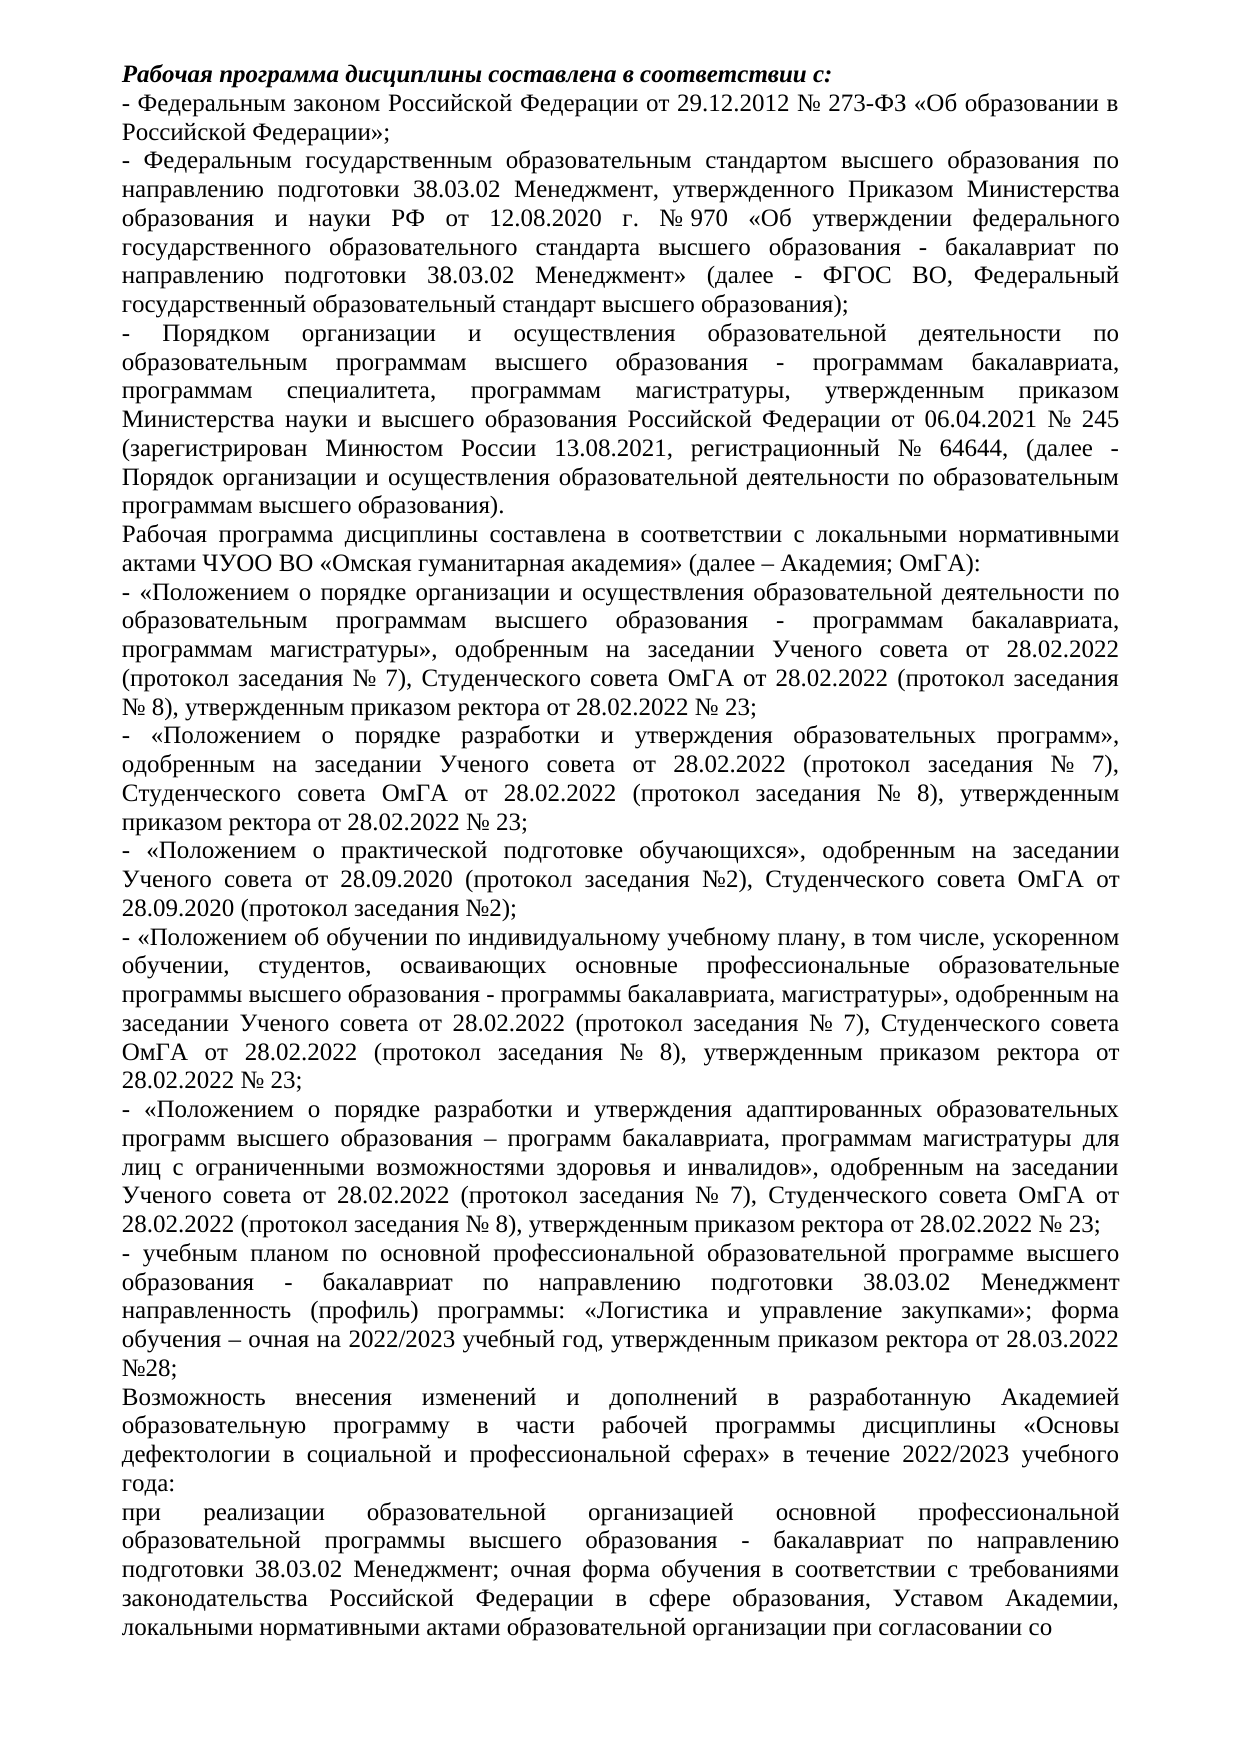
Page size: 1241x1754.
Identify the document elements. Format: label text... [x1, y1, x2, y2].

table_header Рабочая программа дисциплины составлена в соответствии с: [118, 59, 1124, 88]
table_cell - Федеральным законом Российской Федерации от 29.12.2012 № 273-ФЗ «Об образовании в Российской Федерации»; - Федеральным государственным образовательным стандартом высшего образования по направлению подготовки 38.03.02 Менеджмент, утвержденного Приказом Министерства образования и науки РФ от 12.08.2020 г. № 970 «Об утверждении федерального государственного образовательного стандарта высшего образования - бакалавриат по направлению подготовки 38.03.02 Менеджмент» (далее - ФГОС ВО, Федеральный государственный образовательный стандарт высшего образования); - Порядком организации и осуществления образовательной деятельности по образовательным программам высшего образования - программам бакалавриата, программам специалитета, программам магистратуры, утвержденным приказом Министерства науки и высшего образования Российской Федерации от 06.04.2021 № 245 (зарегистрирован Минюстом России 13.08.2021, регистрационный № 64644, (далее - Порядок организации и осуществления образовательной деятельности по образовательным программам высшего образования). Рабочая программа дисциплины составлена в соответствии с локальными нормативными актами ЧУОО ВО «Омская гуманитарная академия» (далее – Академия; ОмГА): - «Положением о порядке организации и осуществления образовательной деятельности по образовательным программам высшего образования - программам бакалавриата, программам магистратуры», одобренным на заседании Ученого совета от 28.02.2022 (протокол заседания № 7), Студенческого совета ОмГА от 28.02.2022 (протокол заседания № 8), утвержденным приказом ректора от 28.02.2022 № 23; - «Положением о порядке разработки и утверждения образовательных программ», одобренным на заседании Ученого совета от 28.02.2022 (протокол заседания № 7), Студенческого совета ОмГА от 28.02.2022 (протокол заседания № 8), утвержденным приказом ректора от 28.02.2022 № 23; - «Положением о практической подготовке обучающихся», одобренным на заседании Ученого совета от 28.09.2020 (протокол заседания №2), Студенческого совета ОмГА от 28.09.2020 (протокол заседания №2); - «Положением об обучении по индивидуальному учебному плану, в том числе, ускоренном обучении, студентов, осваивающих основные профессиональные образовательные программы высшего образования - программы бакалавриата, магистратуры», одобренным на заседании Ученого совета от 28.02.2022 (протокол заседания № 7), Студенческого совета ОмГА от 28.02.2022 (протокол заседания № 8), утвержденным приказом ректора от 28.02.2022 № 23; - «Положением о порядке разработки и утверждения адаптированных образовательных программ высшего образования – программ бакалавриата, программам магистратуры для лиц с ограниченными возможностями здоровья и инвалидов», одобренным на заседании Ученого совета от 28.02.2022 (протокол заседания № 7), Студенческого совета ОмГА от 28.02.2022 (протокол заседания № 8), утвержденным приказом ректора от 28.02.2022 № 23; - учебным планом по основной профессиональной образовательной программе высшего образования - бакалавриат по направлению подготовки 38.03.02 Менеджмент направленность (профиль) программы: «Логистика и управление закупками»; форма обучения – очная на 2022/2023 учебный год, утвержденным приказом ректора от 28.03.2022 №28; Возможность внесения изменений и дополнений в разработанную Академией образовательную программу в части рабочей программы дисциплины «Основы дефектологии в социальной и профессиональной сферах» в течение 2022/2023 учебного года: при реализации образовательной организацией основной профессиональной образовательной программы высшего образования - бакалавриат по направлению подготовки 38.03.02 Менеджмент; очная форма обучения в соответствии с требованиями законодательства Российской Федерации в сфере образования, Уставом Академии, локальными нормативными актами образовательной организации при согласовании со [118, 88, 1124, 1662]
